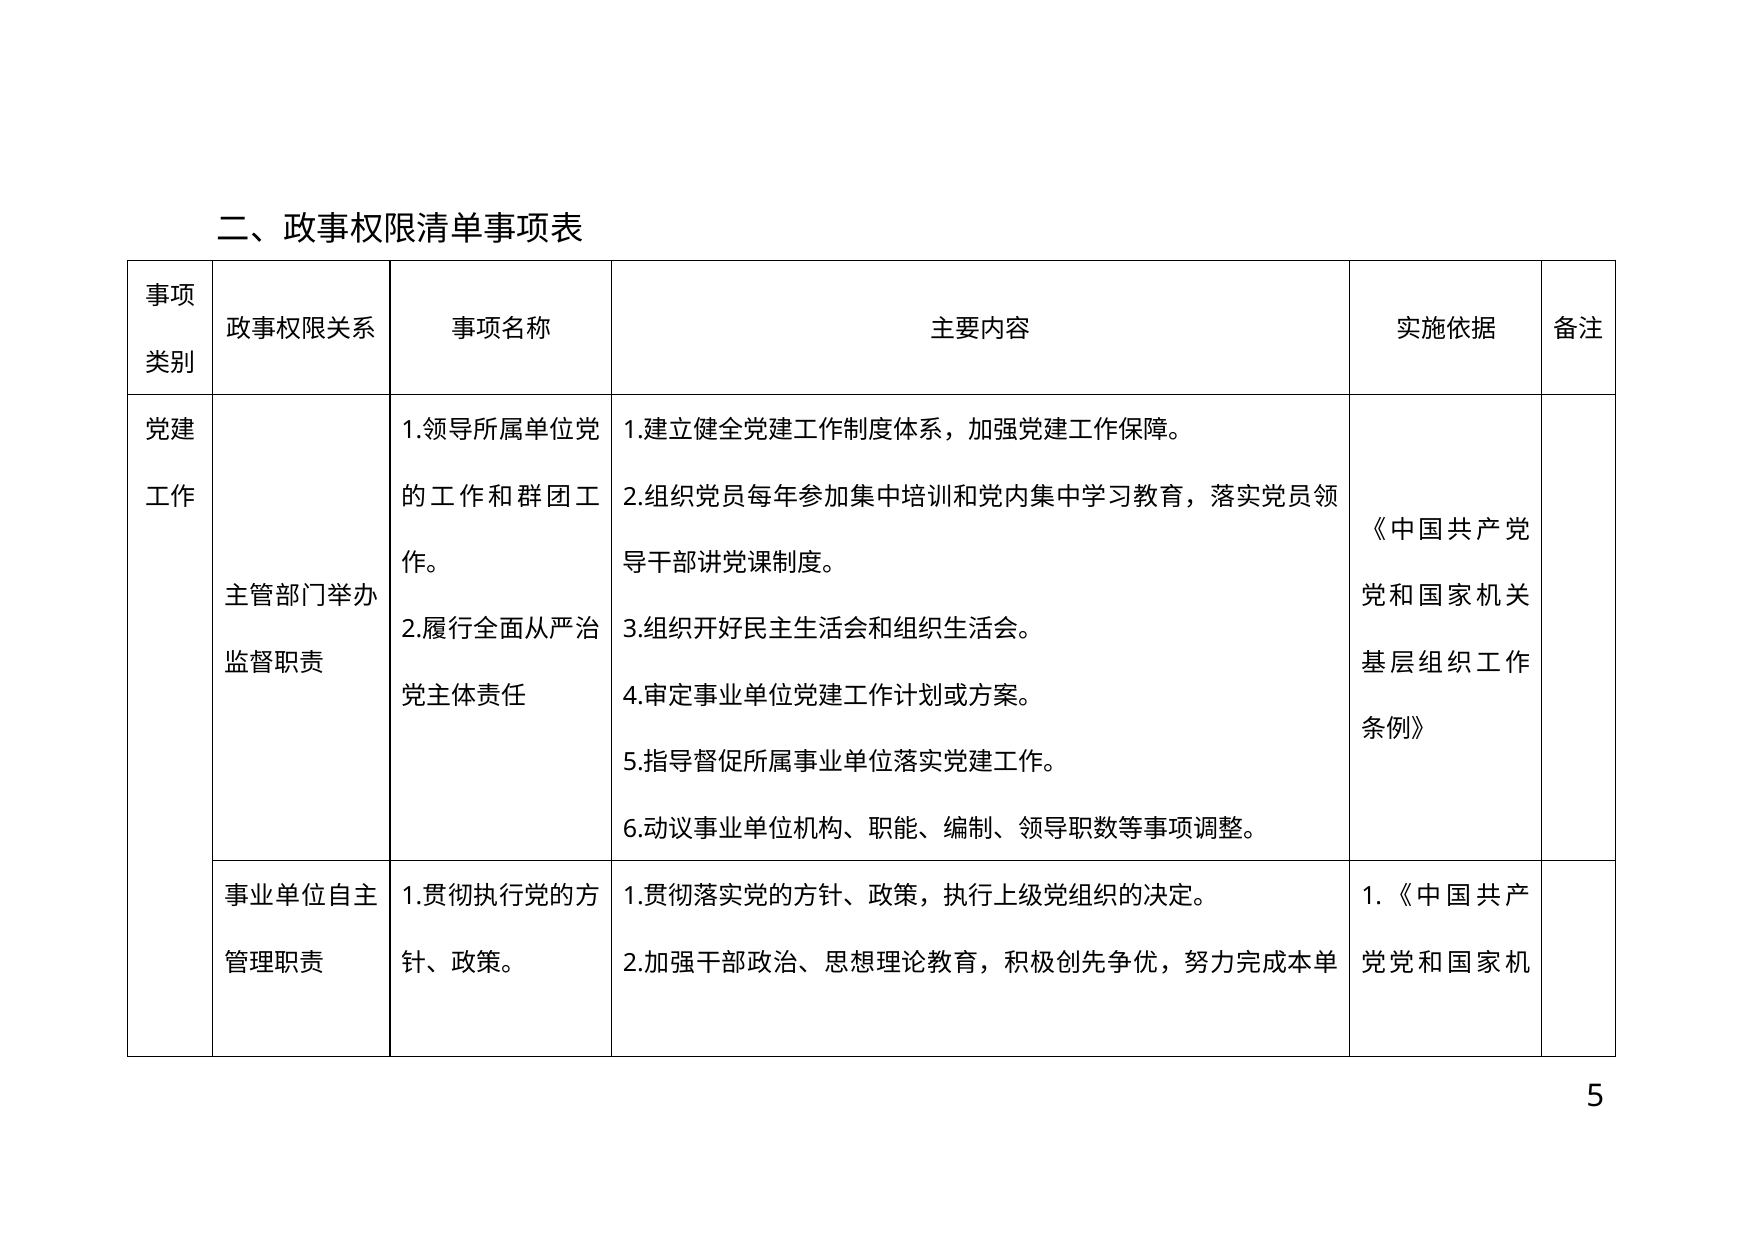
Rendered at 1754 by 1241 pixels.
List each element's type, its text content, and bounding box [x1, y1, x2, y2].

table_cell [1542, 861, 1615, 1056]
table_cell 党建工作 [128, 395, 212, 1056]
table_cell 主管部门举办监督职责 [213, 395, 389, 860]
table_cell 1.领导所属单位党的工作和群团工作。 2.履行全面从严治党主体责任 [391, 395, 611, 860]
table_cell 《中国共产党党和国家机关基层组织工作条例》 [1350, 395, 1541, 860]
table_cell [1542, 395, 1615, 860]
table_cell 事业单位自主管理职责 [213, 861, 389, 1056]
table_header 事项名称 [391, 261, 611, 393]
table_header 事项类别 [128, 261, 212, 393]
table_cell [391, 861, 611, 1056]
table_cell 1.建立健全党建工作制度体系，加强党建工作保障。 2.组织党员每年参加集中培训和党内集中学习教育，落实党员领导干部讲党课制度。 3.组织开好民主生活会和组织生活会。 4.审定事业单位党建工作计划或方案。 5.指导督促所属事业单位落实党建工作。 6.动议事业单位机构、职能、编制、领导职数等事项调整。 [612, 395, 1349, 860]
table_header 政事权限关系 [213, 261, 389, 393]
table_header 主要内容 [612, 261, 1349, 393]
text 二、政事权限清单事项表 [150, 193, 1604, 259]
table_header 实施依据 [1350, 261, 1541, 393]
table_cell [612, 861, 1349, 1056]
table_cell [1350, 861, 1541, 1056]
table_header 备注 [1542, 261, 1615, 393]
